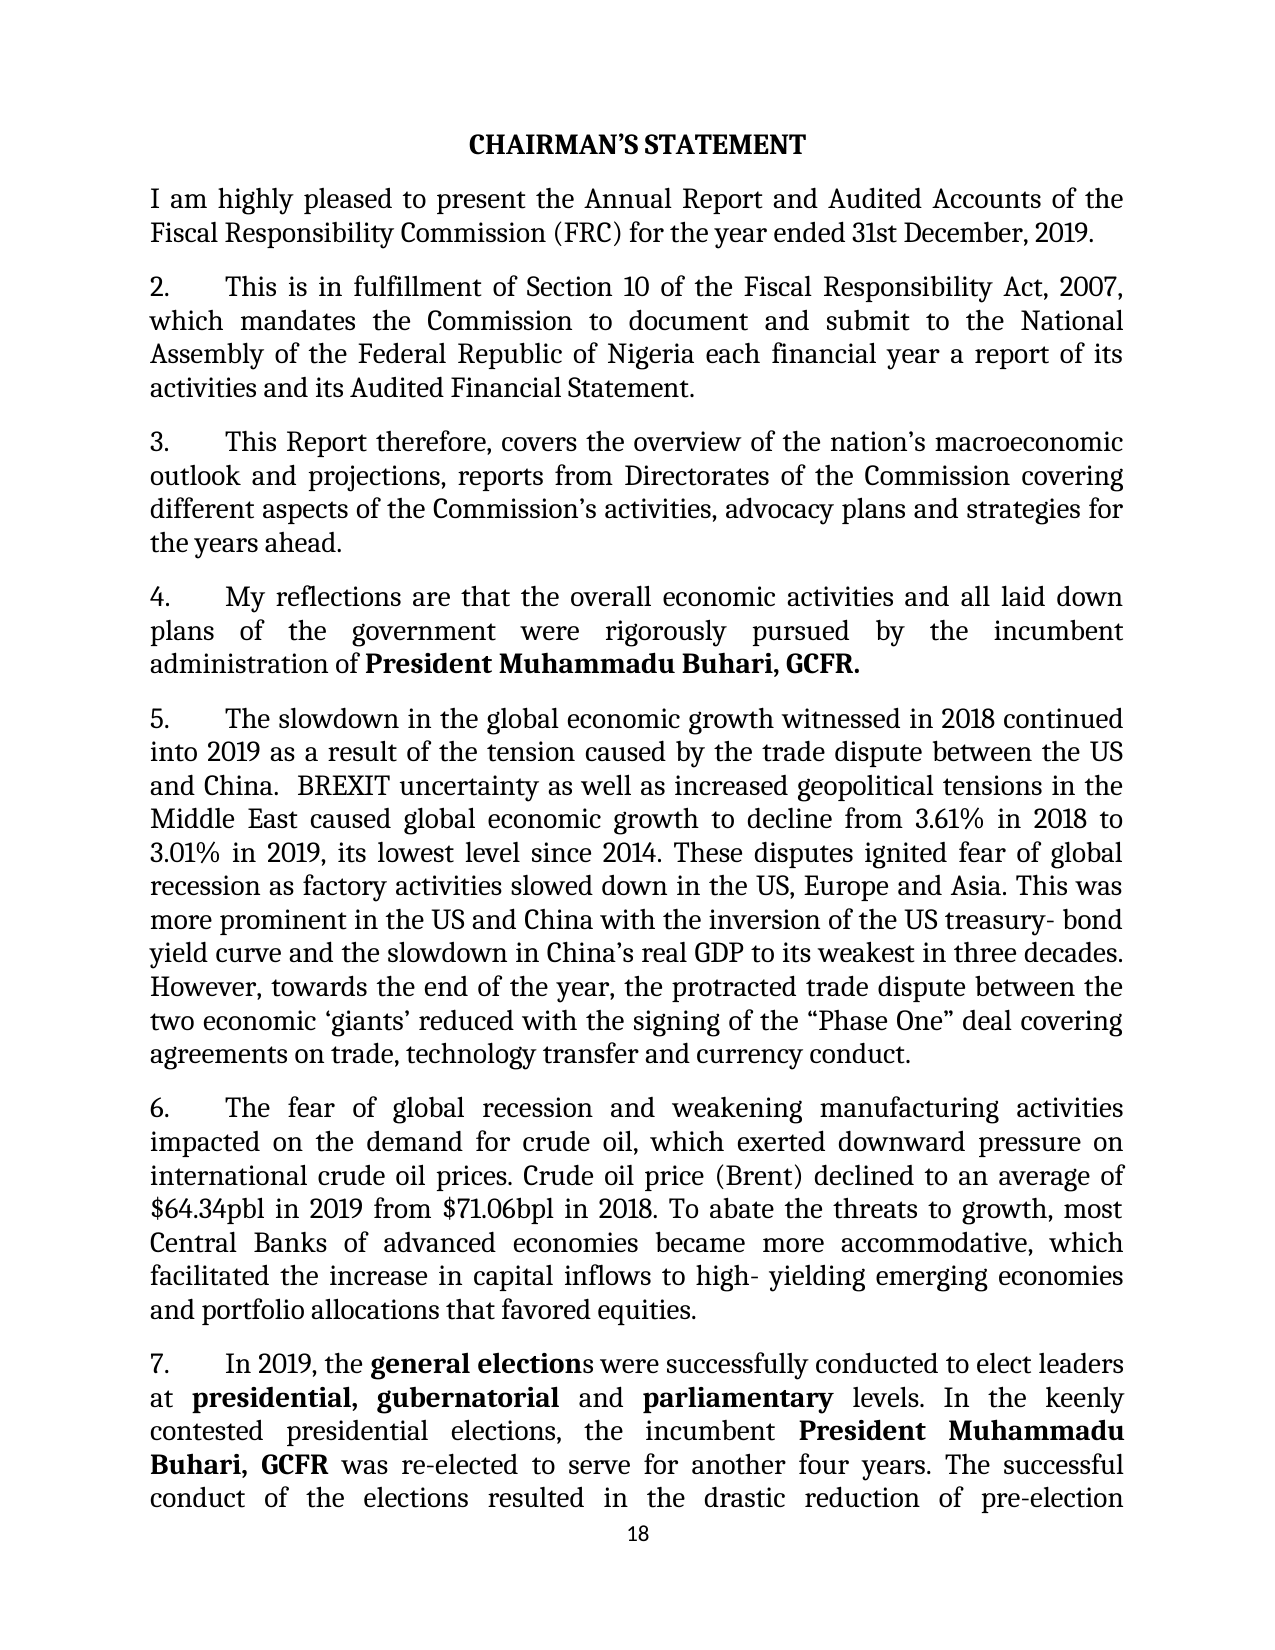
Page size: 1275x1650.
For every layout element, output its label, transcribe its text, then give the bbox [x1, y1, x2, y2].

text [150, 1347, 1125, 1515]
text 4. My reflections are that the overall economic activities and all laid down plans of the government were rigorously pursued by the incumbent administration of President Muhammadu Buhari, GCFR. [150, 580, 1125, 681]
text 2. This is in fulfillment of Section 10 of the Fiscal Responsibility Act, 2007, which mandates the Commission to document and submit to the National Assembly of the Federal Republic of Nigeria each financial year a report of its activities and its Audited Financial Statement. [150, 270, 1125, 404]
text 5. The slowdown in the global economic growth witnessed in 2018 continued into 2019 as a result of the tension caused by the trade dispute between the US and China. BREXIT uncertainty as well as increased geopolitical tensions in the Middle East caused global economic growth to decline from 3.61% in 2018 to 3.01% in 2019, its lowest level since 2014. These disputes ignited fear of global recession as factory activities slowed down in the US, Europe and Asia. This was more prominent in the US and China with the inversion of the US treasury- bond yield curve and the slowdown in China’s real GDP to its weakest in three decades. However, towards the end of the year, the protracted trade dispute between the two economic ‘giants’ reduced with the signing of the “Phase One” deal covering agreements on trade, technology transfer and currency conduct. [150, 702, 1125, 1071]
text 3. This Report therefore, covers the overview of the nation’s macroeconomic outlook and projections, reports from Directorates of the Commission covering different aspects of the Commission’s activities, advocacy plans and strategies for the years ahead. [150, 425, 1125, 559]
text CHAIRMAN’S STATEMENT [150, 128, 1125, 162]
text I am highly pleased to present the Annual Report and Audited Accounts of the Fiscal Responsibility Commission (FRC) for the year ended 31st December, 2019. [150, 182, 1125, 249]
text 6. The fear of global recession and weakening manufacturing activities impacted on the demand for crude oil, which exerted downward pressure on international crude oil prices. Crude oil price (Brent) declined to an average of $64.34pbl in 2019 from $71.06bpl in 2018. To abate the threats to growth, most Central Banks of advanced economies became more accommodative, which facilitated the increase in capital inflows to high- yielding emerging economies and portfolio allocations that favored equities. [150, 1092, 1125, 1326]
